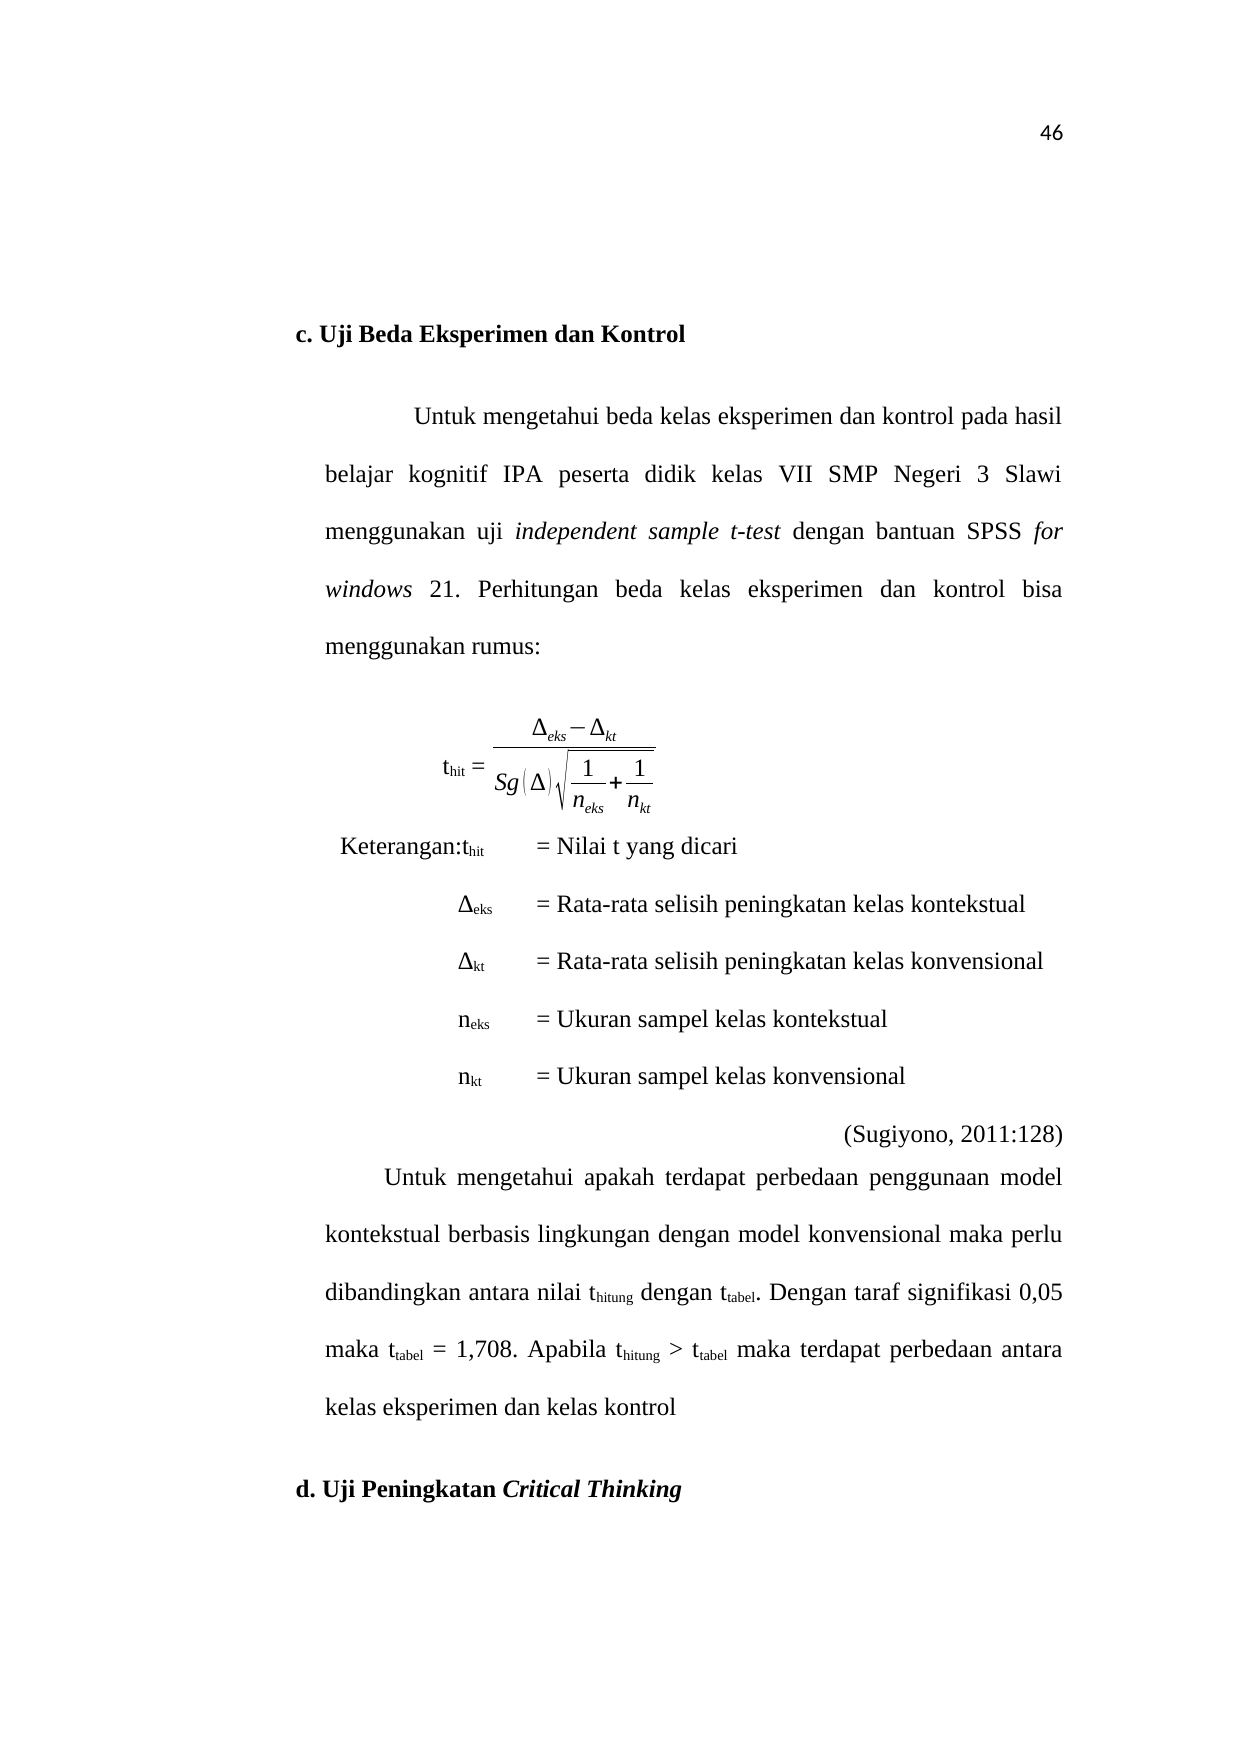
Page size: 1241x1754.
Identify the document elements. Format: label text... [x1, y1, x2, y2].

text Untuk mengetahui beda kelas eksperimen dan kontrol pada hasil belajar kognitif IPA peserta didik kelas VII SMP Negeri 3 Slawi menggunakan uji independent sample t-test dengan bantuan SPSS for windows 21. Perhitungan beda kelas eksperimen dan kontrol bisa menggunakan rumus: [325, 401, 1063, 660]
list ∆eks = Rata-rata selisih peningkatan kelas kontekstual [458, 889, 1063, 917]
list (Sugiyono, 2011:128) [386, 1119, 1063, 1147]
list Keterangan:thit = Nilai t yang dicari [340, 831, 1063, 860]
list thit = [386, 714, 1063, 817]
text d. Uji Peningkatan Critical Thinking [295, 1474, 1063, 1503]
text c. Uji Beda Eksperimen dan Kontrol [295, 319, 1063, 347]
list nkt = Ukuran sampel kelas konvensional [458, 1061, 1063, 1090]
list neks = Ukuran sampel kelas kontekstual [458, 1004, 1063, 1032]
list Untuk mengetahui apakah terdapat perbedaan penggunaan model kontekstual berbasis lingkungan dengan model konvensional maka perlu dibandingkan antara nilai thitung dengan ttabel. Dengan taraf signifikasi 0,05 maka ttabel = 1,708. Apabila thitung > ttabel maka terdapat perbedaan antara kelas eksperimen dan kelas kontrol [325, 1162, 1063, 1421]
list ∆kt = Rata-rata selisih peningkatan kelas konvensional [458, 946, 1063, 975]
